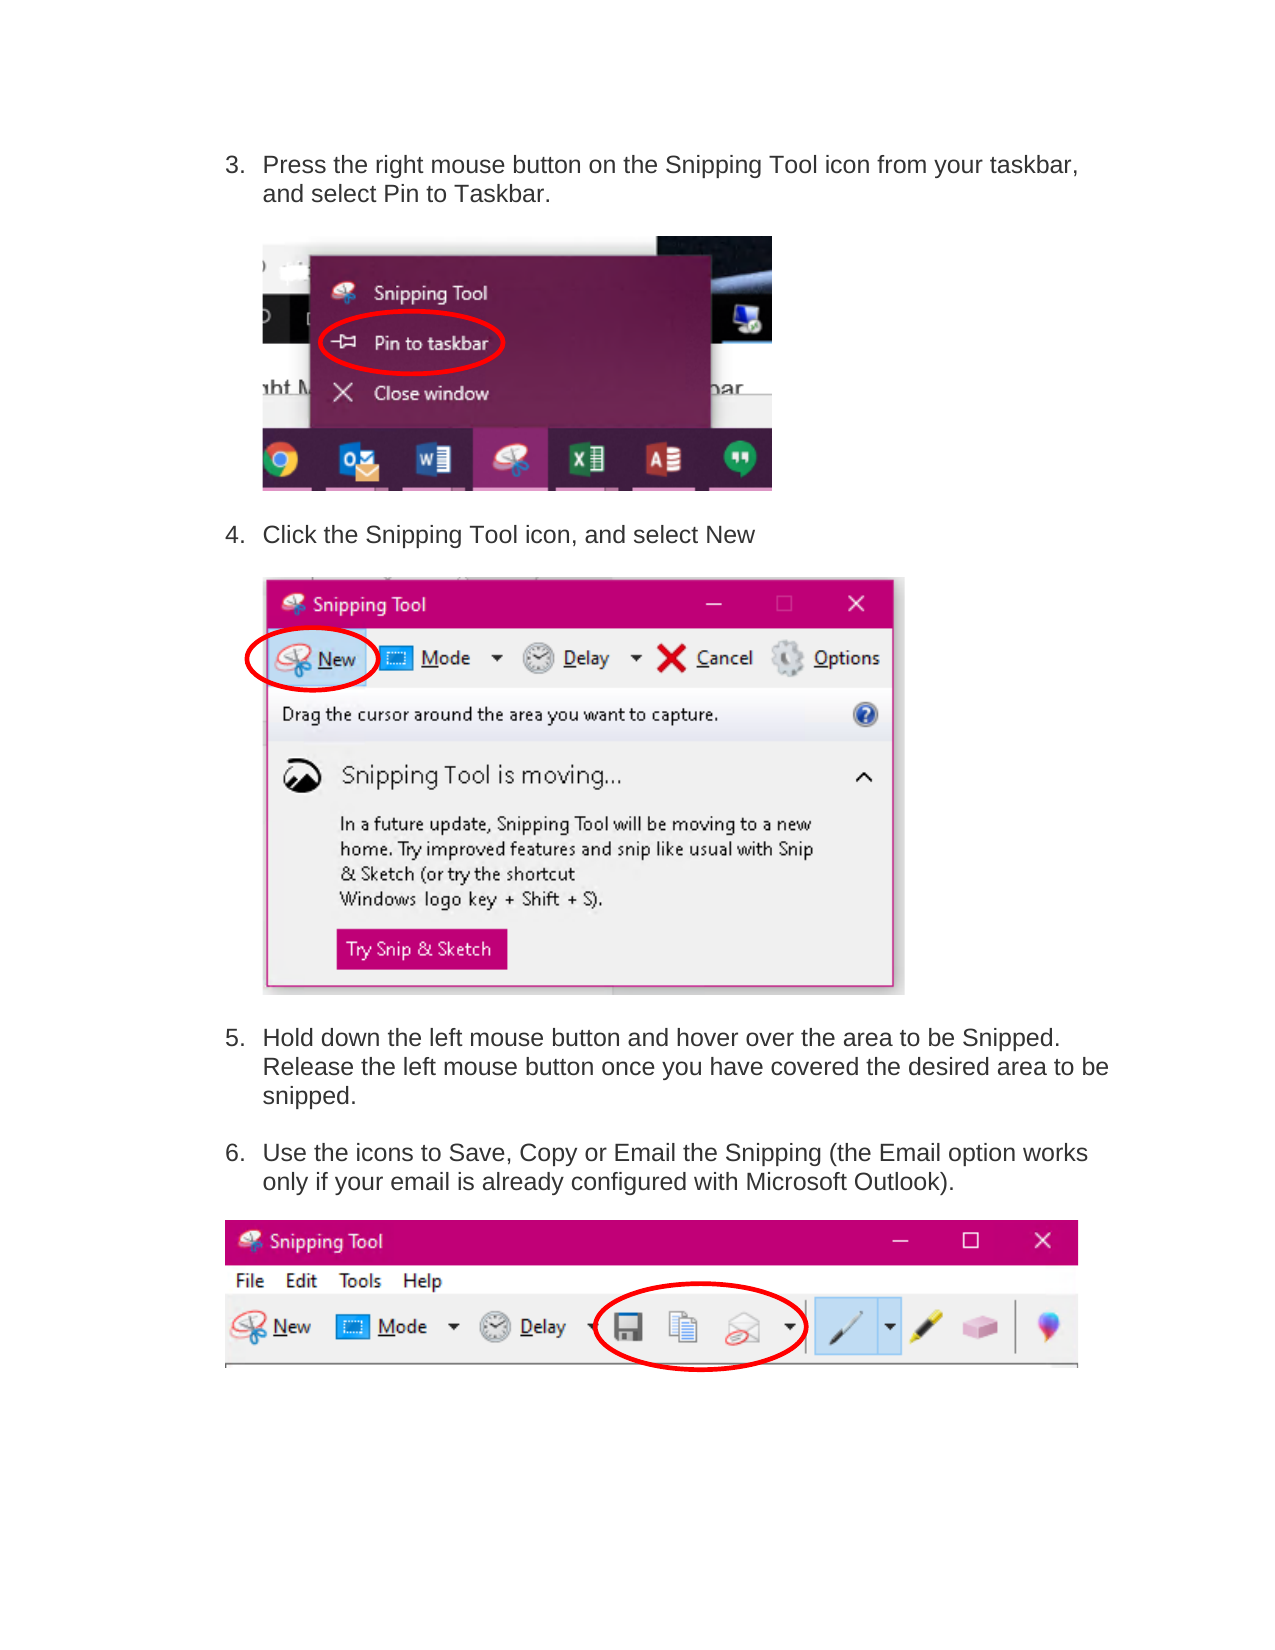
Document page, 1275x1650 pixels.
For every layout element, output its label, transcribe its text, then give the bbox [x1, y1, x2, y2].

picture [598, 1286, 803, 1367]
picture [262, 577, 905, 995]
picture [262, 236, 772, 491]
picture [262, 630, 375, 687]
list Use the icons to Save, Copy or Email the Snipping (the Email option works only if your email is already configured with Microsoft Outlook). [225, 1138, 1125, 1196]
list Click the Snipping Tool icon, and select New [225, 520, 1125, 548]
picture [225, 1220, 1079, 1368]
list Press the right mouse button on the Snipping Tool icon from your taskbar, and select Pin to Taskbar. [225, 150, 1125, 207]
list Hold down the left mouse button and hover over the area to be Snipped. Release the left mouse button once you have covered the desired area to be snipped. [225, 1023, 1125, 1109]
